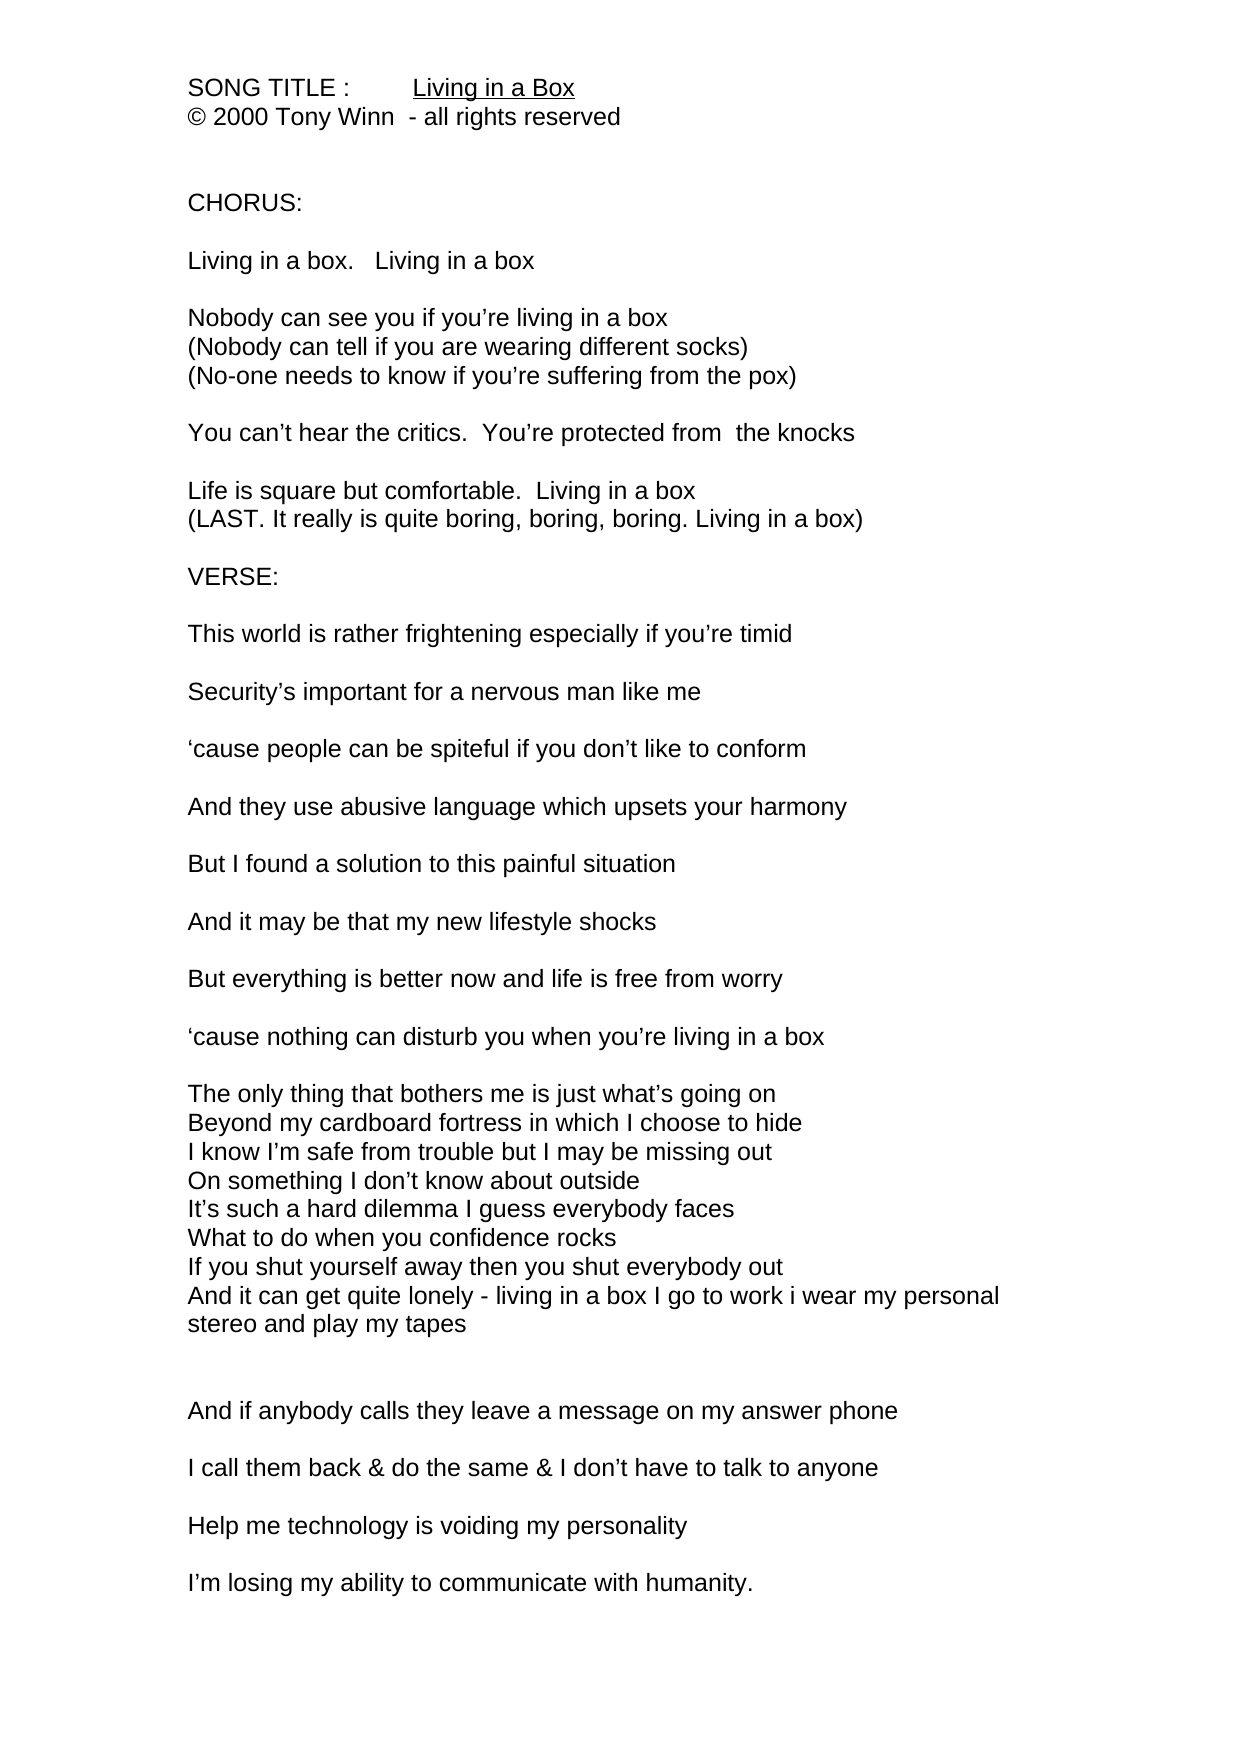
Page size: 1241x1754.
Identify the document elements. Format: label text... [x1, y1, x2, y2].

text On something I don’t know about outside [187, 1166, 1053, 1194]
text And if anybody calls they leave a message on my answer phone [187, 1396, 1053, 1424]
text I know I’m safe from trouble but I may be missing out [187, 1137, 1053, 1166]
text But I found a solution to this painful situation [187, 849, 1053, 878]
text But everything is better now and life is free from worry [187, 964, 1053, 993]
text And it can get quite lonely - living in a box I go to work i wear my personal stereo and play my tapes [187, 1281, 1053, 1338]
text Life is square but comfortable. Living in a box [187, 476, 1053, 504]
text Beyond my cardboard fortress in which I choose to hide [187, 1108, 1053, 1137]
text (No-one needs to know if you’re suffering from the pox) [187, 361, 1053, 389]
text Living in a box. Living in a box [187, 246, 1053, 274]
text This world is rather frightening especially if you’re timid [187, 619, 1053, 648]
text You can’t hear the critics. You’re protected from the knocks [187, 418, 1053, 447]
text VERSE: [187, 562, 1053, 591]
text (LAST. It really is quite boring, boring, boring. Living in a box) [187, 504, 1053, 533]
text It’s such a hard dilemma I guess everybody faces [187, 1194, 1053, 1223]
text If you shut yourself away then you shut everybody out [187, 1252, 1053, 1281]
text (Nobody can tell if you are wearing different socks) [187, 332, 1053, 361]
text ‘cause nothing can disturb you when you’re living in a box [187, 1022, 1053, 1051]
text © 2000 Tony Winn - all rights reserved [187, 102, 1053, 131]
text What to do when you confidence rocks [187, 1223, 1053, 1252]
text Help me technology is voiding my personality [187, 1511, 1053, 1539]
text I call them back & do the same & I don’t have to talk to anyone [187, 1453, 1053, 1482]
text Nobody can see you if you’re living in a box [187, 303, 1053, 332]
text Security’s important for a nervous man like me [187, 677, 1053, 706]
text SONG TITLE : Living in a Box [187, 73, 1053, 102]
text And it may be that my new lifestyle shocks [187, 907, 1053, 936]
text ‘cause people can be spiteful if you don’t like to conform [187, 734, 1053, 763]
text The only thing that bothers me is just what’s going on [187, 1079, 1053, 1108]
text I’m losing my ability to communicate with humanity. [187, 1568, 1053, 1597]
text And they use abusive language which upsets your harmony [187, 792, 1053, 821]
text CHORUS: [187, 188, 1053, 217]
